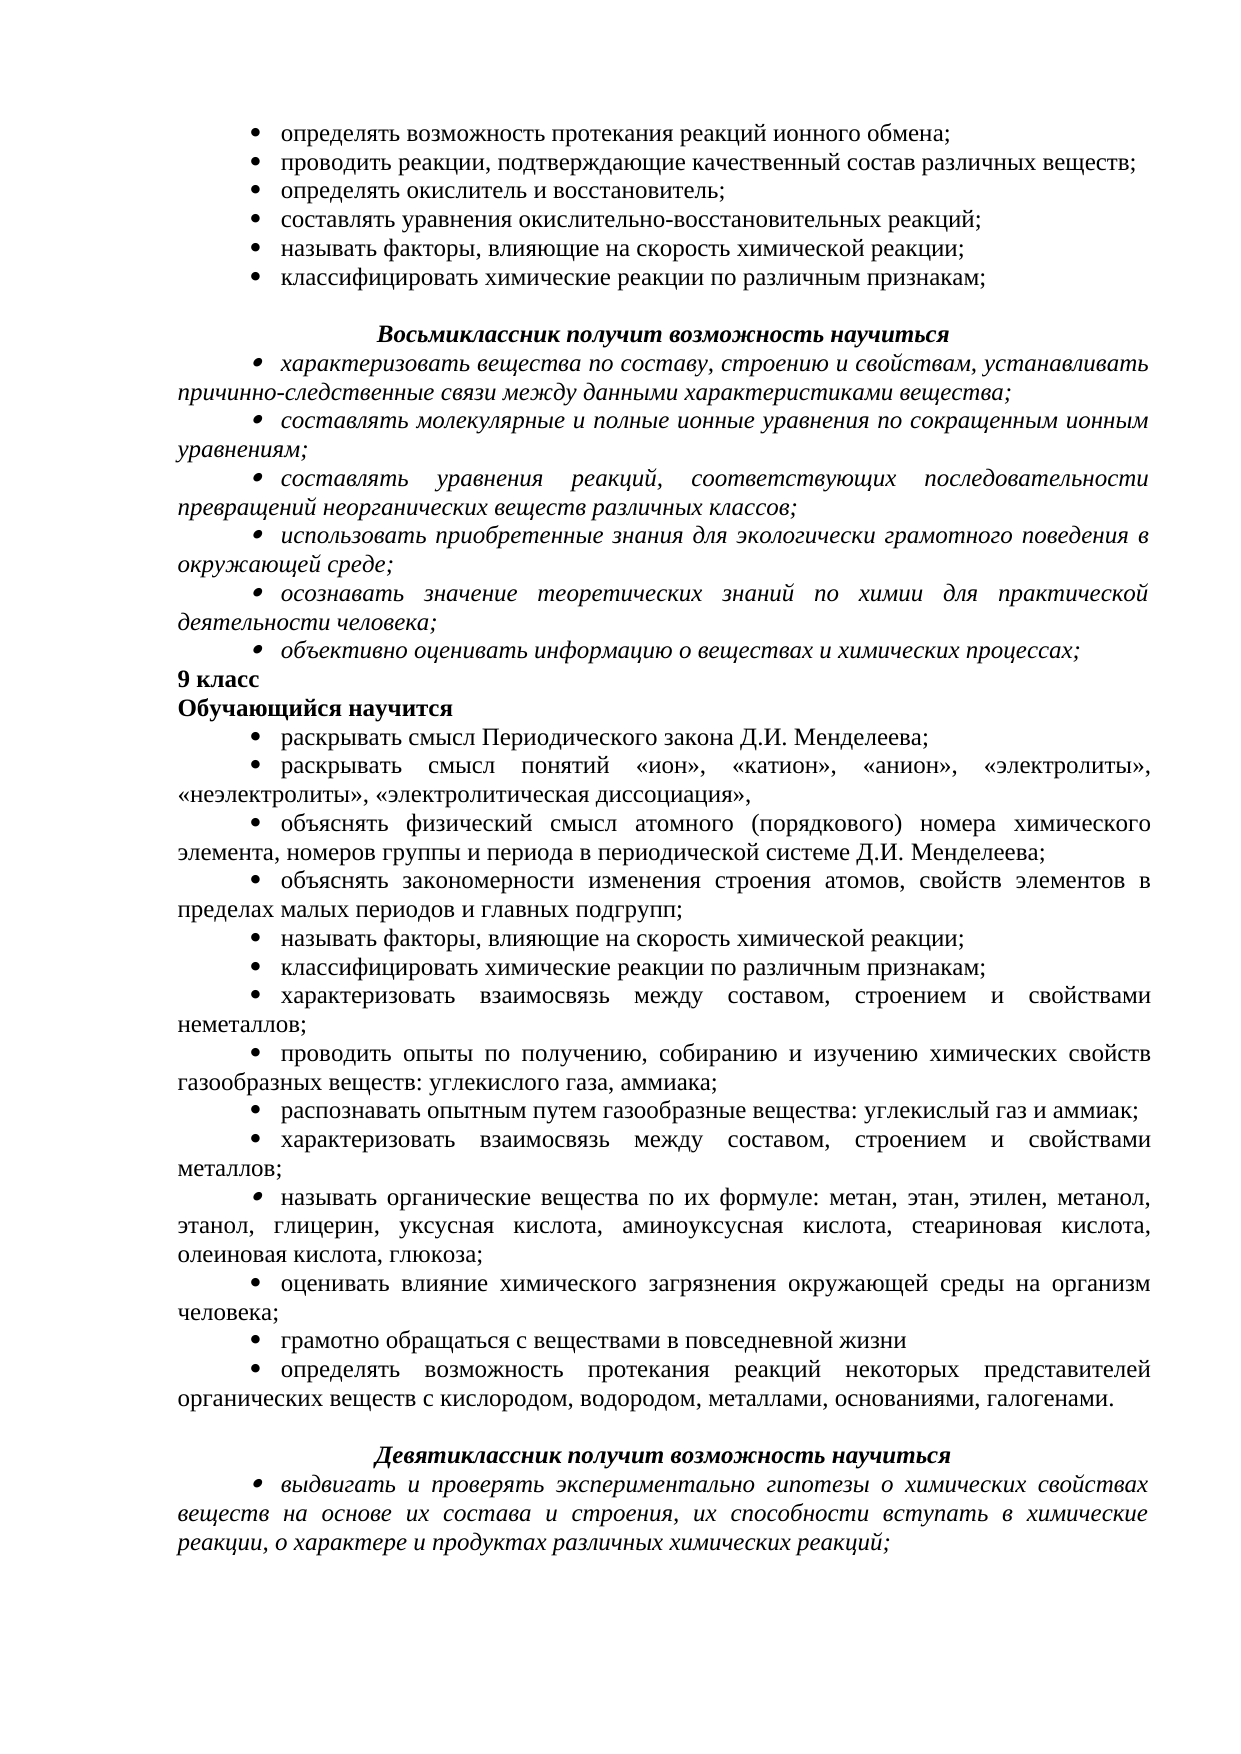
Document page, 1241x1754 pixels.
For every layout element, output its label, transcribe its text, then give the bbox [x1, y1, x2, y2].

list грамотно обращаться с веществами в повседневной жизни [177, 1326, 1152, 1354]
list характеризовать вещества по составу, строению и свойствам, устанавливать причинно-следственные связи между данными характеристиками вещества; [177, 348, 1152, 406]
list составлять молекулярные и полные ионные уравнения по сокращенным ионным уравнениям; [177, 406, 1152, 463]
list называть органические вещества по их формуле: метан, этан, этилен, метанол, этанол, глицерин, уксусная кислота, аминоуксусная кислота, стеариновая кислота, олеиновая кислота, глюкоза; [177, 1182, 1152, 1268]
list составлять уравнения реакций, соответствующих последовательности превращений неорганических веществ различных классов; [177, 463, 1152, 521]
list составлять уравнения окислительно-восстановительных реакций; [177, 204, 1152, 233]
list распознавать опытным путем газообразные вещества: углекислый газ и аммиак; [177, 1096, 1152, 1124]
list объяснять закономерности изменения строения атомов, свойств элементов в пределах малых периодов и главных подгрупп; [177, 866, 1152, 923]
list раскрывать смысл понятий «ион», «катион», «анион», «электролиты», «неэлектролиты», «электролитическая диссоциация», [177, 751, 1152, 808]
list осознавать значение теоретических знаний по химии для практической деятельности человека; [177, 578, 1152, 636]
list проводить реакции, подтверждающие качественный состав различных веществ; [177, 147, 1152, 176]
text 9 класс [177, 664, 1152, 693]
text Девятиклассник получит возможность научиться [177, 1441, 1152, 1469]
list проводить опыты по получению, собиранию и изучению химических свойств газообразных веществ: углекислого газа, аммиака; [177, 1038, 1152, 1096]
list определять возможность протекания реакций ионного обмена; [177, 118, 1152, 147]
list объяснять физический смысл атомного (порядкового) номера химического элемента, номеров группы и периода в периодической системе Д.И. Менделеева; [177, 808, 1152, 866]
list определять возможность протекания реакций некоторых представителей органических веществ с кислородом, водородом, металлами, основаниями, галогенами. [177, 1354, 1152, 1412]
text Восьмиклассник получит возможность научиться [177, 319, 1152, 348]
list классифицировать химические реакции по различным признакам; [177, 262, 1152, 291]
list объективно оценивать информацию о веществах и химических процессах; [177, 636, 1152, 664]
list раскрывать смысл Периодического закона Д.И. Менделеева; [177, 722, 1152, 751]
list использовать приобретенные знания для экологически грамотного поведения в окружающей среде; [177, 521, 1152, 578]
list называть факторы, влияющие на скорость химической реакции; [177, 923, 1152, 952]
list характеризовать взаимосвязь между составом, строением и свойствами металлов; [177, 1124, 1152, 1182]
list характеризовать взаимосвязь между составом, строением и свойствами неметаллов; [177, 981, 1152, 1038]
list оценивать влияние химического загрязнения окружающей среды на организм человека; [177, 1268, 1152, 1326]
list выдвигать и проверять экспериментально гипотезы о химических свойствах веществ на основе их состава и строения, их способности вступать в химические реакции, о характере и продуктах различных химических реакций; [177, 1469, 1152, 1556]
list называть факторы, влияющие на скорость химической реакции; [177, 233, 1152, 262]
list классифицировать химические реакции по различным признакам; [177, 952, 1152, 981]
text Обучающийся научится [177, 693, 1152, 722]
list определять окислитель и восстановитель; [177, 176, 1152, 204]
